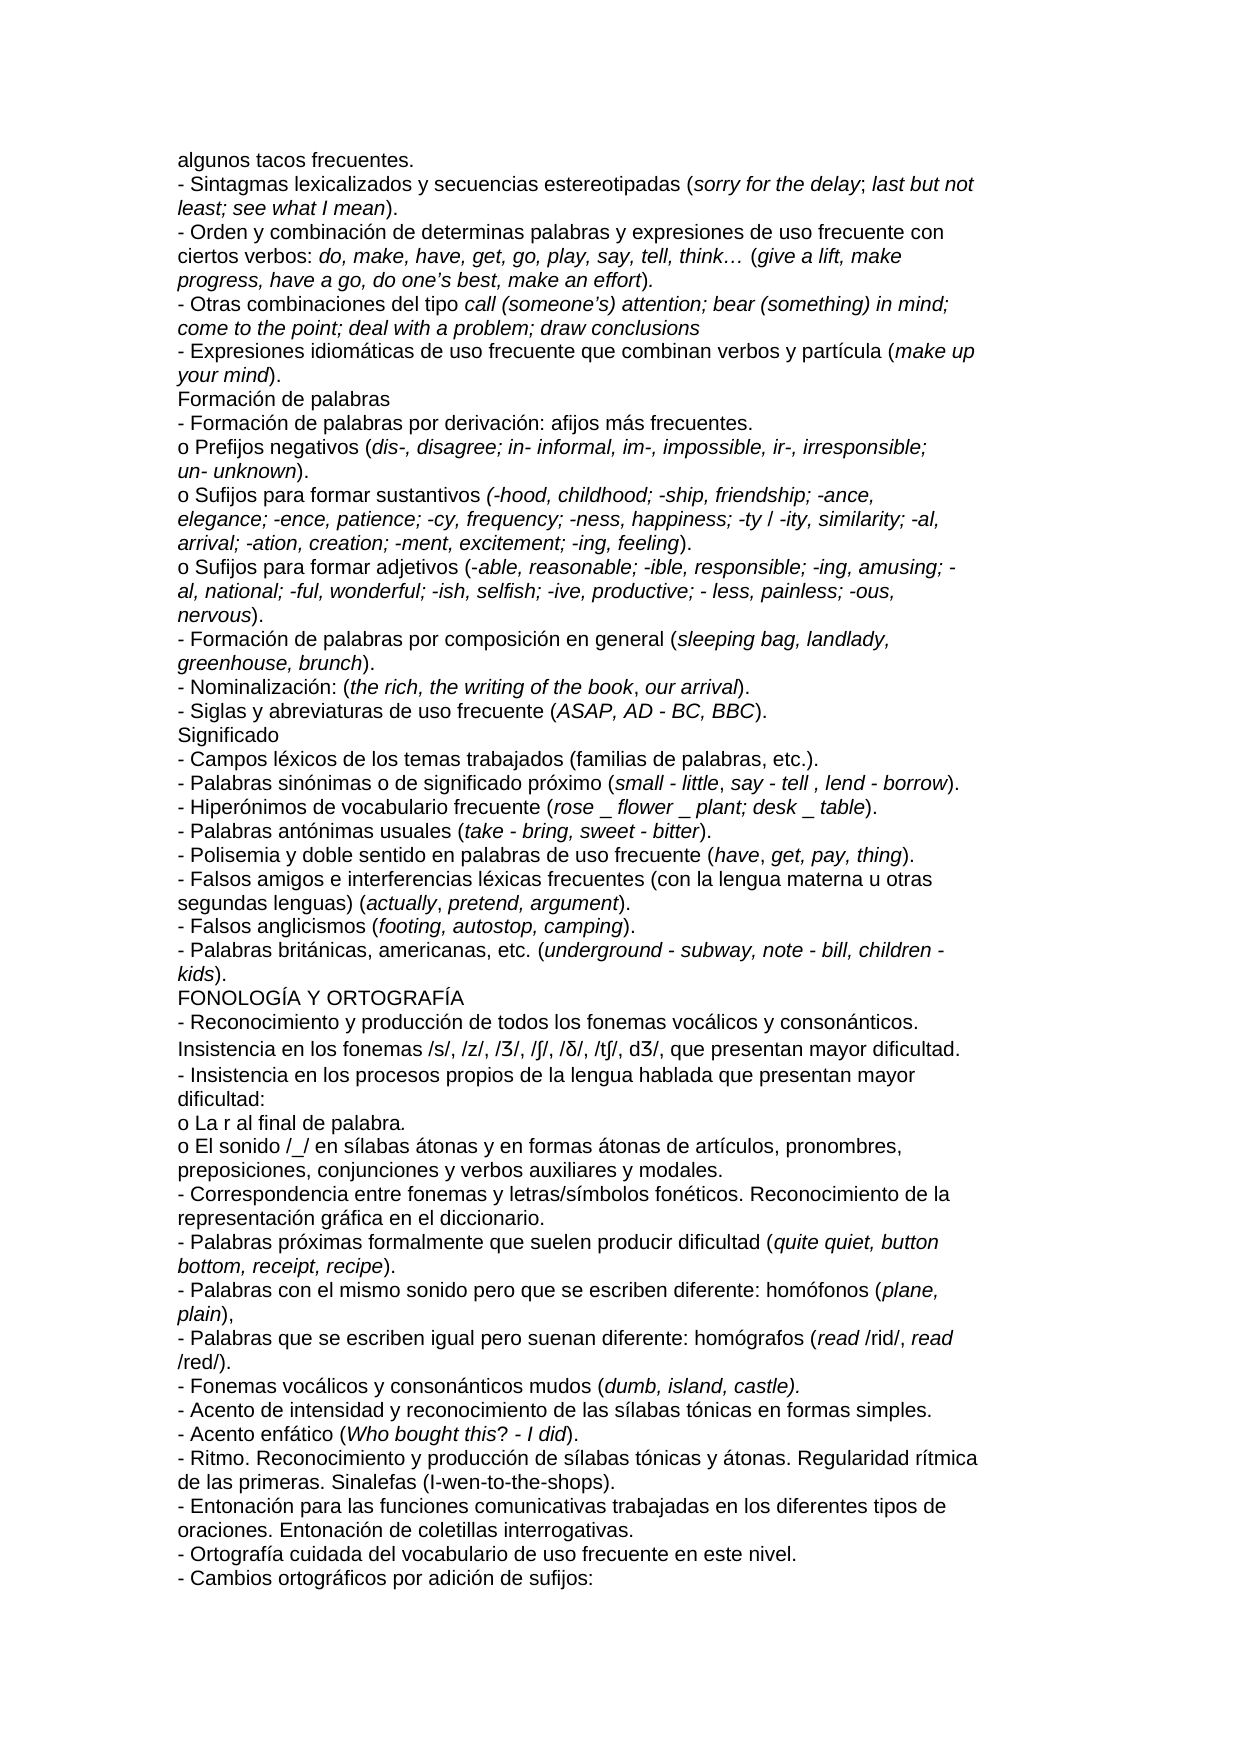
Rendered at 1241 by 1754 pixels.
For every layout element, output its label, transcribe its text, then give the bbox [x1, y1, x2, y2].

text - Insistencia en los procesos propios de la lengua hablada que presentan mayor [177, 1062, 1063, 1086]
text - Formación de palabras por composición en general (sleeping bag, landlady, [177, 627, 1063, 651]
text least; see what I mean). [177, 196, 1063, 219]
text - Palabras antónimas usuales (take - bring, sweet - bitter). [177, 818, 1063, 842]
text come to the point; deal with a problem; draw conclusions [177, 315, 1063, 339]
text - Falsos anglicismos (footing, autostop, camping). [177, 914, 1063, 938]
text elegance; -ence, patience; -cy, frequency; -ness, happiness; -ty / -ity, similarity; -al, [177, 507, 1063, 531]
text your mind). [177, 363, 1063, 387]
text al, national; -ful, wonderful; -ish, selfish; -ive, productive; - less, painless; -ous, [177, 579, 1063, 603]
text - Ortografía cuidada del vocabulario de uso frecuente en este nivel. [177, 1542, 1063, 1566]
text - Sintagmas lexicalizados y secuencias estereotipadas (sorry for the delay; last but not [177, 172, 1063, 196]
text de las primeras. Sinalefas (I-wen-to-the-shops). [177, 1470, 1063, 1494]
text ciertos verbos: do, make, have, get, go, play, say, tell, think… (give a lift, make [177, 243, 1063, 267]
text preposiciones, conjunciones y verbos auxiliares y modales. [177, 1158, 1063, 1182]
text bottom, receipt, recipe). [177, 1254, 1063, 1278]
text o El sonido /_/ en sílabas átonas y en formas átonas de artículos, pronombres, [177, 1134, 1063, 1158]
text Insistencia en los fonemas /s/, /z/, /Ʒ/, /∫/, /δ/, /t∫/, dƷ/, que presentan mayor dificultad. [177, 1034, 1063, 1062]
text - Palabras que se escriben igual pero suenan diferente: homógrafos (read /rid/, read [177, 1326, 1063, 1350]
text - Fonemas vocálicos y consonánticos mudos (dumb, island, castle). [177, 1374, 1063, 1398]
text - Formación de palabras por derivación: afijos más frecuentes. [177, 411, 1063, 435]
text kids). [177, 962, 1063, 986]
text - Otras combinaciones del tipo call (someone’s) attention; bear (something) in mind; [177, 291, 1063, 315]
text plain), [177, 1302, 1063, 1326]
text - Entonación para las funciones comunicativas trabajadas en los diferentes tipos de [177, 1494, 1063, 1518]
text - Orden y combinación de determinas palabras y expresiones de uso frecuente con [177, 219, 1063, 243]
text progress, have a go, do one’s best, make an effort). [177, 267, 1063, 291]
text oraciones. Entonación de coletillas interrogativas. [177, 1518, 1063, 1542]
text - Expresiones idiomáticas de uso frecuente que combinan verbos y partícula (make up [177, 339, 1063, 363]
text o Sufijos para formar sustantivos (-hood, childhood; -ship, friendship; -ance, [177, 483, 1063, 507]
text - Palabras británicas, americanas, etc. (underground - subway, note - bill, children - [177, 938, 1063, 962]
text o Sufijos para formar adjetivos (-able, reasonable; -ible, responsible; -ing, amusing; - [177, 555, 1063, 579]
text - Correspondencia entre fonemas y letras/símbolos fonéticos. Reconocimiento de la [177, 1182, 1063, 1206]
text FONOLOGÍA Y ORTOGRAFÍA [177, 986, 1063, 1010]
text /red/). [177, 1350, 1063, 1374]
text segundas lenguas) (actually, pretend, argument). [177, 890, 1063, 914]
text arrival; -ation, creation; -ment, excitement; -ing, feeling). [177, 531, 1063, 555]
text - Falsos amigos e interferencias léxicas frecuentes (con la lengua materna u otras [177, 866, 1063, 890]
text - Palabras próximas formalmente que suelen producir dificultad (quite quiet, button [177, 1230, 1063, 1254]
text Formación de palabras [177, 387, 1063, 411]
text - Cambios ortográficos por adición de sufijos: [177, 1566, 1063, 1589]
text - Hiperónimos de vocabulario frecuente (rose _ flower _ plant; desk _ table). [177, 794, 1063, 818]
text - Acento de intensidad y reconocimiento de las sílabas tónicas en formas simples. [177, 1398, 1063, 1422]
text - Ritmo. Reconocimiento y producción de sílabas tónicas y átonas. Regularidad rítmica [177, 1446, 1063, 1470]
text nervous). [177, 603, 1063, 627]
text - Siglas y abreviaturas de uso frecuente (ASAP, AD - BC, BBC). [177, 699, 1063, 723]
text Significado [177, 723, 1063, 747]
text - Palabras sinónimas o de significado próximo (small - little, say - tell , lend - borrow). [177, 771, 1063, 794]
text - Acento enfático (Who bought this? - I did). [177, 1422, 1063, 1446]
text o Prefijos negativos (dis-, disagree; in- informal, im-, impossible, ir-, irresponsible; [177, 435, 1063, 459]
text o La r al final de palabra. [177, 1110, 1063, 1134]
text dificultad: [177, 1086, 1063, 1110]
text - Nominalización: (the rich, the writing of the book, our arrival). [177, 675, 1063, 699]
text - Reconocimiento y producción de todos los fonemas vocálicos y consonánticos. [177, 1010, 1063, 1034]
text algunos tacos frecuentes. [177, 148, 1063, 172]
text - Polisemia y doble sentido en palabras de uso frecuente (have, get, pay, thing). [177, 842, 1063, 866]
text greenhouse, brunch). [177, 651, 1063, 675]
text representación gráfica en el diccionario. [177, 1206, 1063, 1230]
text - Campos léxicos de los temas trabajados (familias de palabras, etc.). [177, 747, 1063, 771]
text - Palabras con el mismo sonido pero que se escriben diferente: homófonos (plane, [177, 1278, 1063, 1302]
text un- unknown). [177, 459, 1063, 483]
